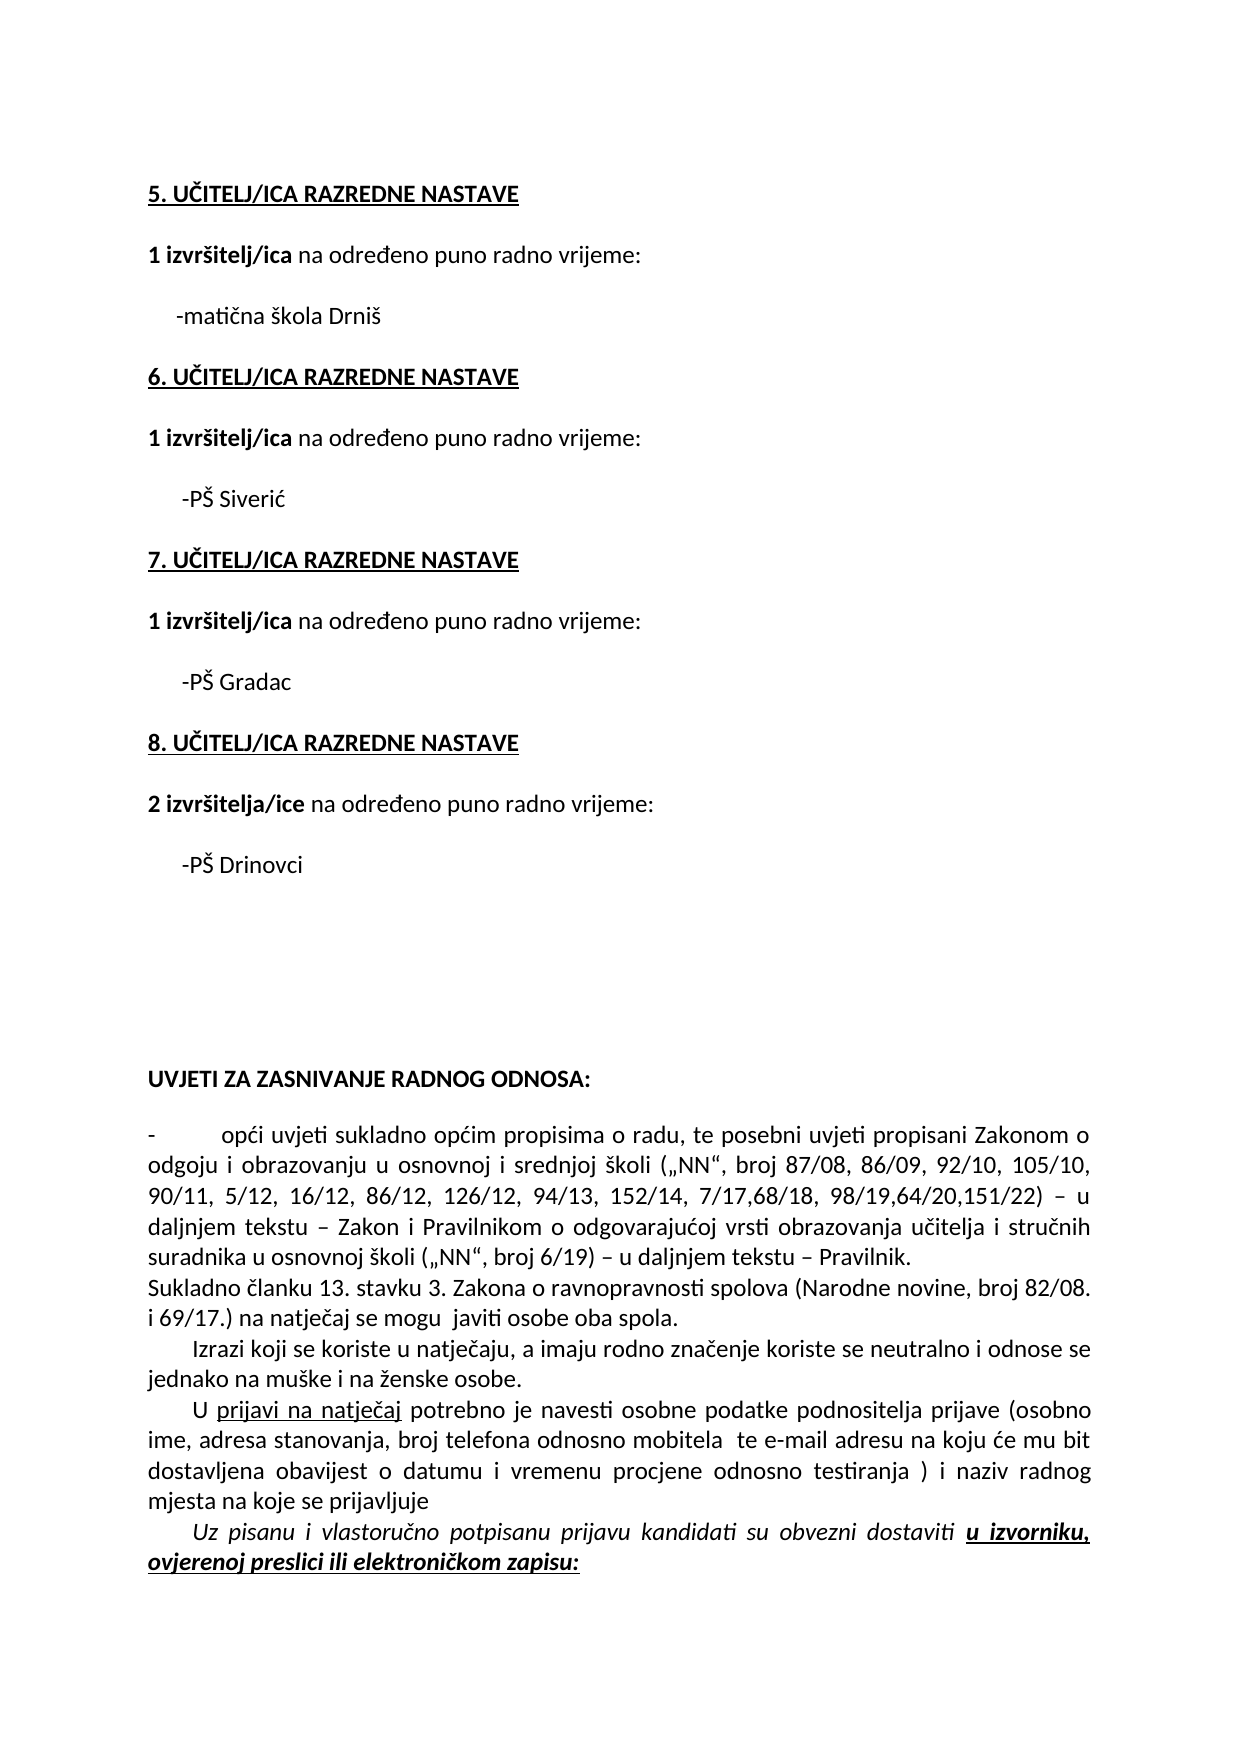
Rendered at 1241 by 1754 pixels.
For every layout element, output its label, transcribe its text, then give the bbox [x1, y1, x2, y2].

text -PŠ Drinovci [148, 849, 1093, 880]
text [148, 422, 1093, 453]
text Izrazi koji se koriste u natječaju, a imaju rodno značenje koriste se neutralno i odnose se jednako na muške i na ženske osobe. [148, 1333, 1093, 1394]
text Sukladno članku 13. stavku 3. Zakona o ravnopravnosti spolova (Narodne novine, broj 82/08. i 69/17.) na natječaj se mogu javiti osobe oba spola. [148, 1272, 1093, 1333]
text 6. UČITELJ/ICA RAZREDNE NASTAVE [148, 361, 1093, 392]
text U prijavi na natječaj potrebno je navesti osobne podatke podnositelja prijave (osobno ime, adresa stanovanja, broj telefona odnosno mobitela te e-mail adresu na koju će mu bit dostavljena obavijest o datumu i vremenu procjene odnosno testiranja ) i naziv radnog mjesta na koje se prijavljuje [148, 1394, 1093, 1516]
text -matična škola Drniš [148, 300, 1093, 331]
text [148, 239, 1093, 270]
text 5. UČITELJ/ICA RAZREDNE NASTAVE [148, 178, 1093, 209]
text Uz pisanu i vlastoručno potpisanu prijavu kandidati su obvezni dostaviti u izvorniku, ovjerenoj preslici ili elektroničkom zapisu: [148, 1516, 1093, 1577]
text UVJETI ZA ZASNIVANJE RADNOG ODNOSA: [148, 1063, 1093, 1094]
text 8. UČITELJ/ICA RAZREDNE NASTAVE [148, 727, 1093, 758]
text 2 izvršitelja/ice na određeno puno radno vrijeme: [148, 788, 1093, 819]
text - opći uvjeti sukladno općim propisima o radu, te posebni uvjeti propisani Zakonom o odgoju i obrazovanju u osnovnoj i srednjoj školi („NN“, broj 87/08, 86/09, 92/10, 105/10, 90/11, 5/12, 16/12, 86/12, 126/12, 94/13, 152/14, 7/17,68/18, 98/19,64/20,151/22) – u daljnjem tekstu – Zakon i Pravilnikom o odgovarajućoj vrsti obrazovanja učitelja i stručnih suradnika u osnovnoj školi („NN“, broj 6/19) – u daljnjem tekstu – Pravilnik. [148, 1119, 1093, 1272]
text 7. UČITELJ/ICA RAZREDNE NASTAVE [148, 544, 1093, 575]
text 1 izvršitelj/ica na određeno puno radno vrijeme: [148, 605, 1093, 636]
text -PŠ Siverić [148, 483, 1093, 514]
text -PŠ Gradac [148, 666, 1093, 697]
